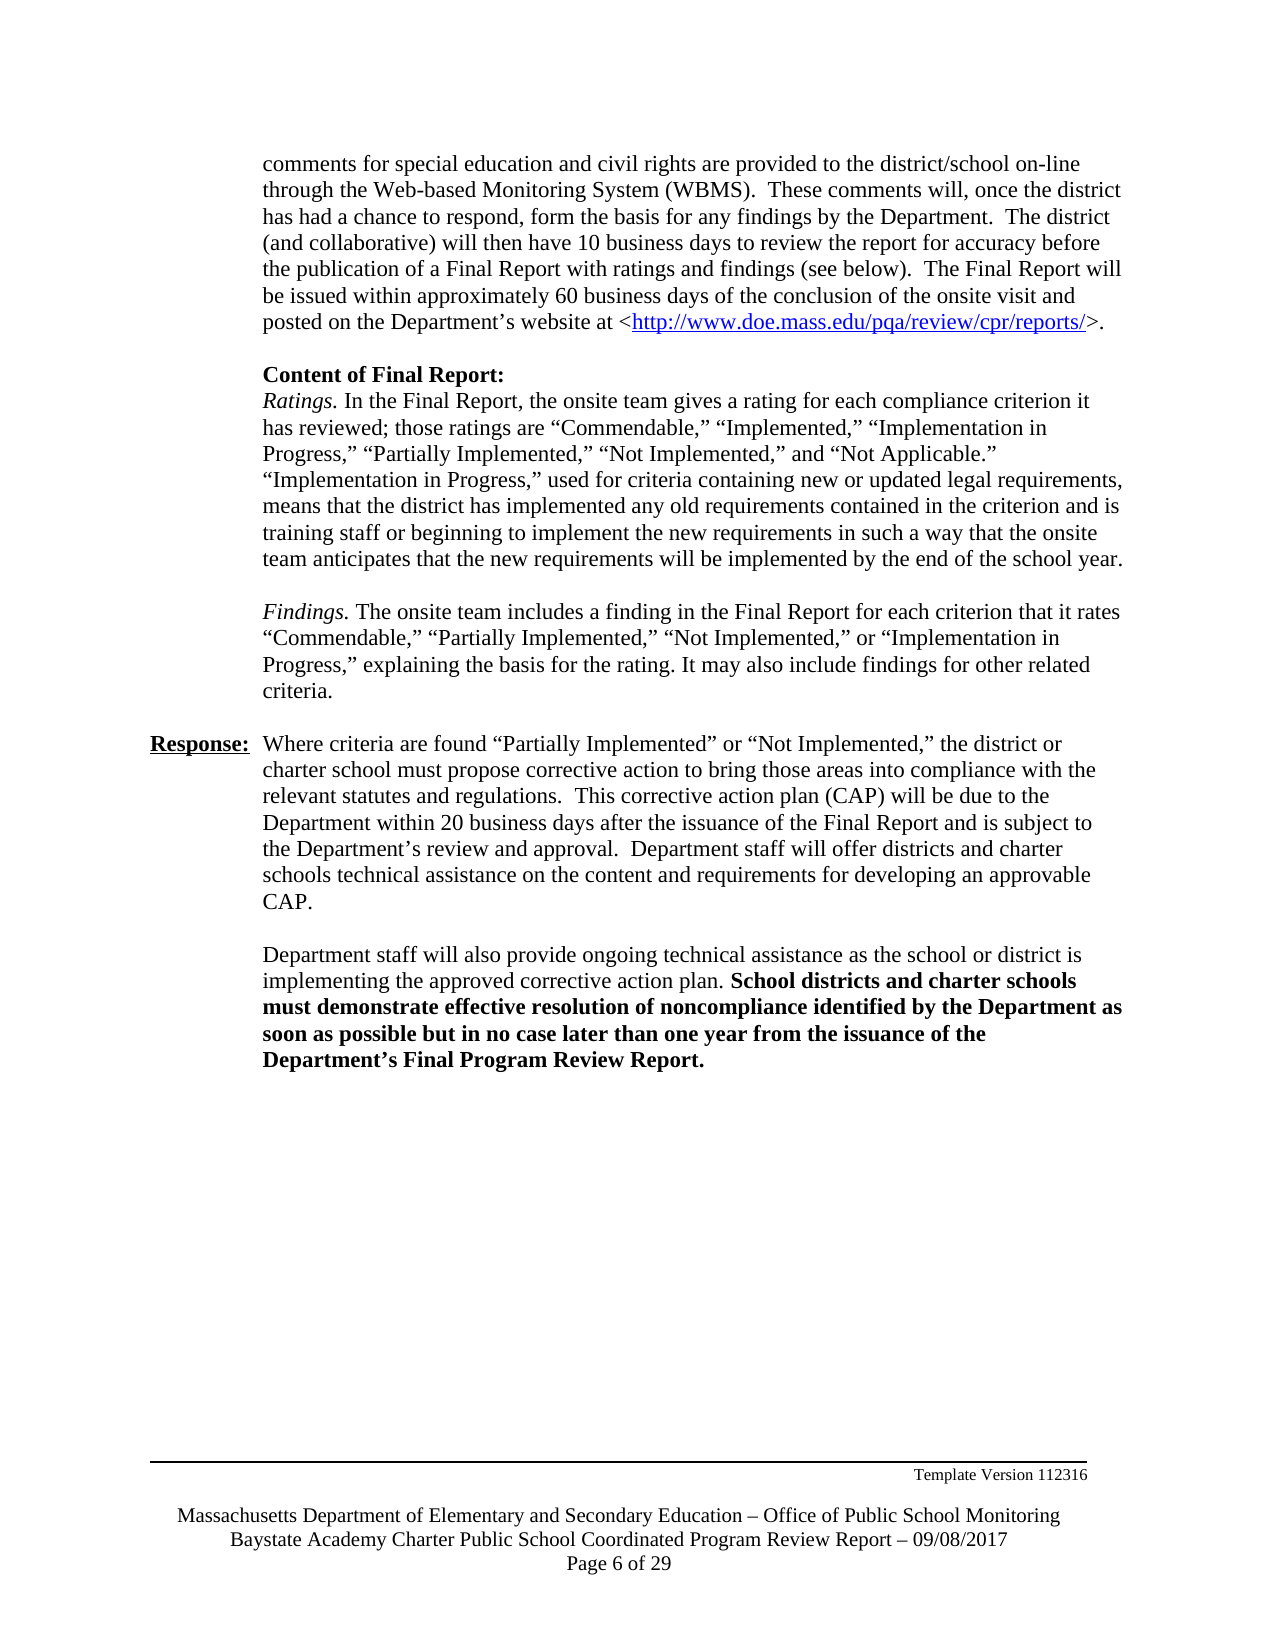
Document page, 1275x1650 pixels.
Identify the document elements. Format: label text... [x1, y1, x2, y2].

text Response: Where criteria are found “Partially Implemented” or “Not Implemented,” the district or charter school must propose corrective action to bring those areas into compliance with the relevant statutes and regulations. This corrective action plan (CAP) will be due to the Department within 20 business days after the issuance of the Final Report and is subject to the Department’s review and approval. Department staff will offer districts and charter schools technical assistance on the content and requirements for developing an approvable CAP. [150, 730, 1125, 914]
text Content of Final Report: [262, 361, 1125, 387]
text Findings. The onsite team includes a finding in the Final Report for each criterion that it rates “Commendable,” “Partially Implemented,” “Not Implemented,” or “Implementation in Progress,” explaining the basis for the rating. It may also include findings for other related criteria. [262, 598, 1125, 703]
text Department staff will also provide ongoing technical assistance as the school or district is implementing the approved corrective action plan. School districts and charter schools must demonstrate effective resolution of noncompliance identified by the Department as soon as possible but in no case later than one year from the issuance of the Department’s Final Program Review Report. [262, 941, 1125, 1072]
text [262, 150, 1125, 334]
text Ratings. In the Final Report, the onsite team gives a rating for each compliance criterion it has reviewed; those ratings are “Commendable,” “Implemented,” “Implementation in Progress,” “Partially Implemented,” “Not Implemented,” and “Not Applicable.” “Implementation in Progress,” used for criteria containing new or updated legal requirements, means that the district has implemented any old requirements contained in the criterion and is training staff or beginning to implement the new requirements in such a way that the onsite team anticipates that the new requirements will be implemented by the end of the school year. [262, 387, 1125, 572]
